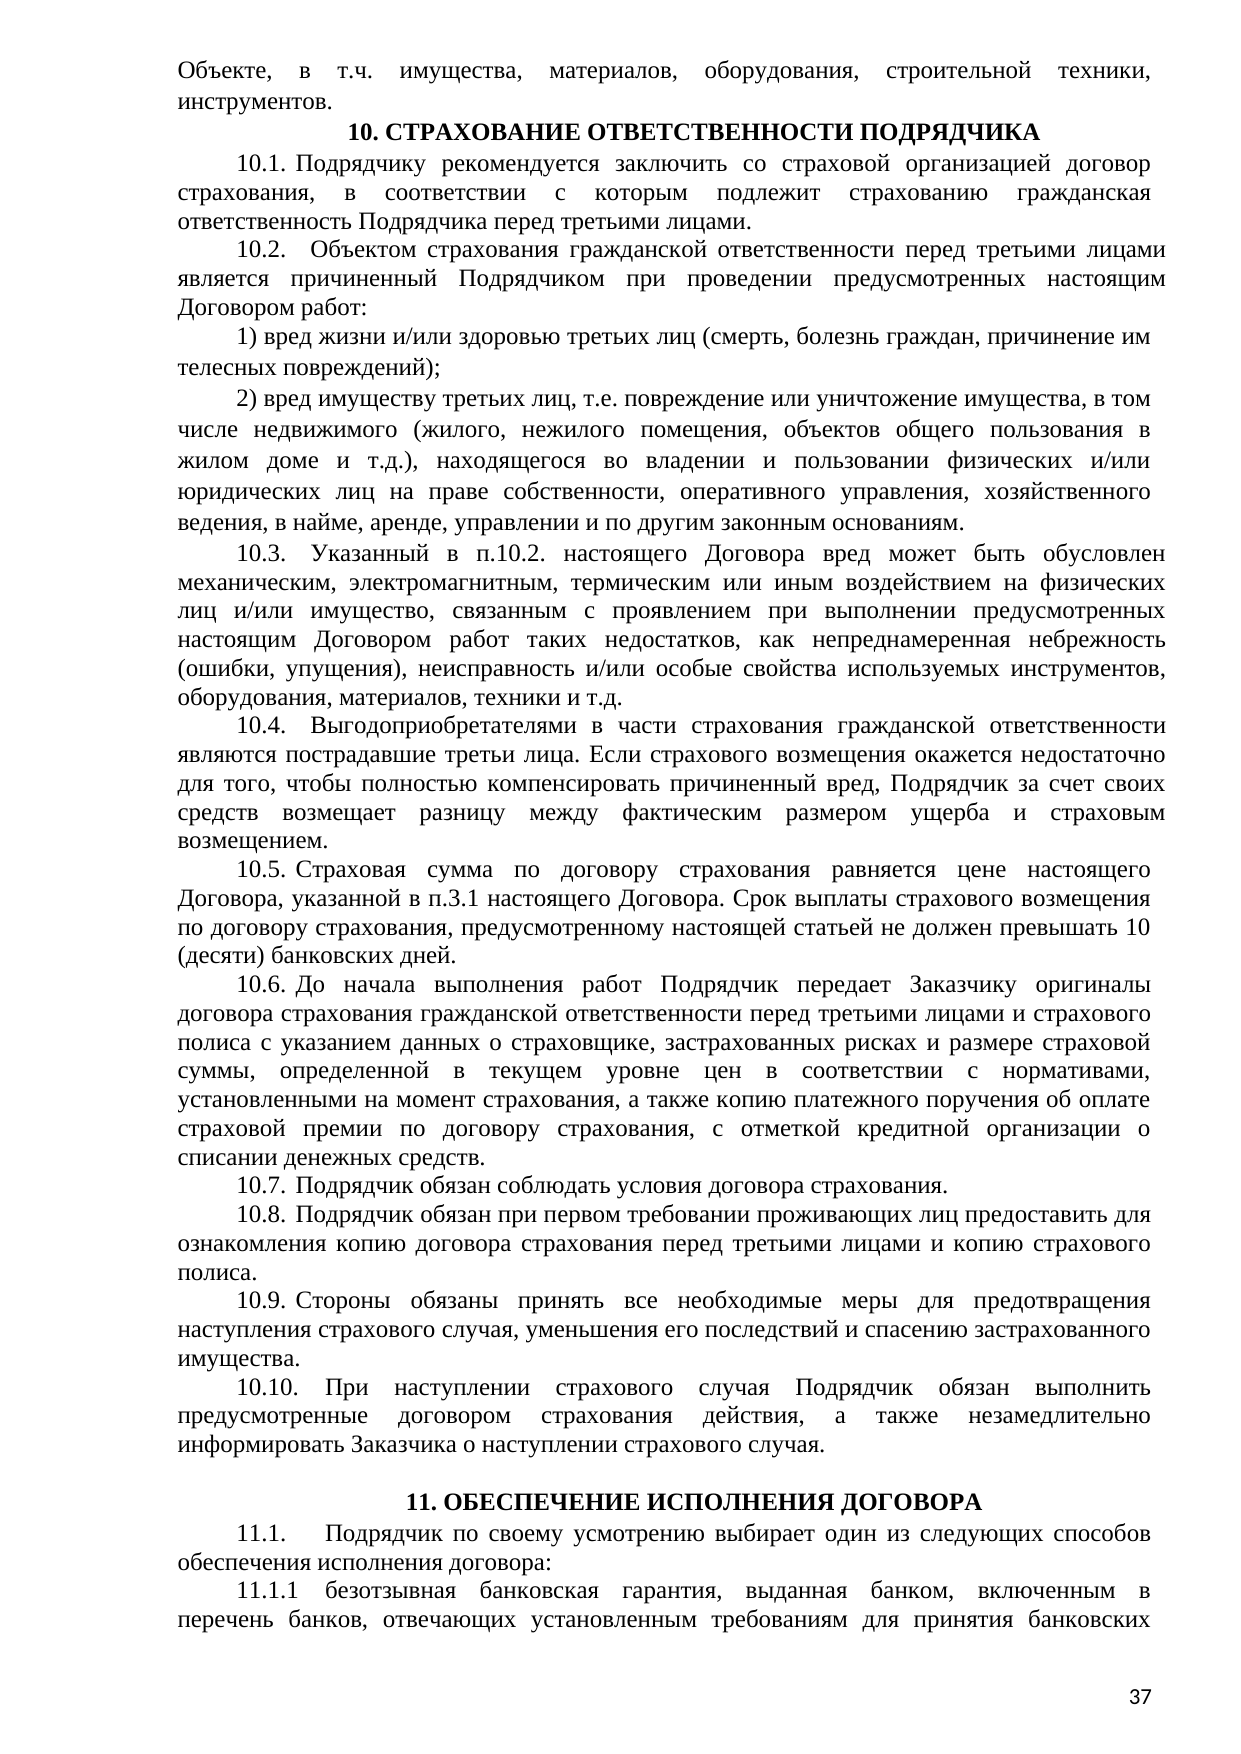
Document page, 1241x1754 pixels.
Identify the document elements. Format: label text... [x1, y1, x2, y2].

list Выгодоприобретателями в части страхования гражданской ответственности являются пострадавшие третьи лица. Если страхового возмещения окажется недостаточно для того, чтобы полностью компенсировать причиненный вред, Подрядчик за счет своих средств возмещает разницу между фактическим размером ущерба и страховым возмещением. [177, 711, 1167, 854]
list Подрядчик обязан при первом требовании проживающих лиц предоставить для ознакомления копию договора страхования перед третьими лицами и копию страхового полиса. [177, 1199, 1152, 1286]
list При наступлении страхового случая Подрядчик обязан выполнить предусмотренные договором страхования действия, а также незамедлительно информировать Заказчика о наступлении страхового случая. [177, 1372, 1152, 1458]
list Объектом страхования гражданской ответственности перед третьими лицами является причиненный Подрядчиком при проведении предусмотренных настоящим Договором работ: [177, 234, 1167, 321]
text 1) вред жизни и/или здоровью третьих лиц (смерть, болезнь граждан, причинение им телесных повреждений); [177, 321, 1152, 381]
list Подрядчику рекомендуется заключить со страховой организацией договор страхования, в соответствии с которым подлежит страхованию гражданская ответственность Подрядчика перед третьими лицами. [177, 148, 1152, 234]
text 2) вред имуществу третьих лиц, т.е. повреждение или уничтожение имущества, в том числе недвижимого (жилого, нежилого помещения, объектов общего пользования в жилом доме и т.д.), находящегося во владении и пользовании физических и/или юридических лиц на праве собственности, оперативного управления, хозяйственного ведения, в найме, аренде, управлении и по другим законным основаниям. [177, 383, 1152, 536]
text 10. СТРАХОВАНИЕ ОТВЕТСТВЕННОСТИ ПОДРЯДЧИКА [177, 117, 1152, 146]
list До начала выполнения работ Подрядчик передает Заказчику оригиналы договора страхования гражданской ответственности перед третьими лицами и страхового полиса с указанием данных о страховщике, застрахованных рисках и размере страховой суммы, определенной в текущем уровне цен в соответствии с нормативами, установленными на момент страхования, а также копию платежного поручения об оплате страховой премии по договору страхования, с отметкой кредитной организации о списании денежных средств. [177, 969, 1152, 1171]
list Стороны обязаны принять все необходимые меры для предотвращения наступления страхового случая, уменьшения его последствий и спасению застрахованного имущества. [177, 1286, 1152, 1372]
list Подрядчик обязан соблюдать условия договора страхования. [177, 1171, 1152, 1199]
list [177, 1575, 1152, 1633]
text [177, 55, 1152, 115]
list Страховая сумма по договору страхования равняется цене настоящего Договора, указанной в п.3.1 настоящего Договора. Срок выплаты страхового возмещения по договору страхования, предусмотренному настоящей статьей не должен превышать 10 (десяти) банковских дней. [177, 854, 1152, 969]
list Указанный в п.10.2. настоящего Договора вред может быть обусловлен механическим, электромагнитным, термическим или иным воздействием на физических лиц и/или имущество, связанным с проявлением при выполнении предусмотренных настоящим Договором работ таких недостатков, как непреднамеренная небрежность (ошибки, упущения), неисправность и/или особые свойства используемых инструментов, оборудования, материалов, техники и т.д. [177, 538, 1167, 711]
text 11. ОБЕСПЕЧЕНИЕ ИСПОЛНЕНИЯ ДОГОВОРА [177, 1487, 1152, 1516]
list Подрядчик по своему усмотрению выбирает один из следующих способов обеспечения исполнения договора: [177, 1518, 1152, 1575]
